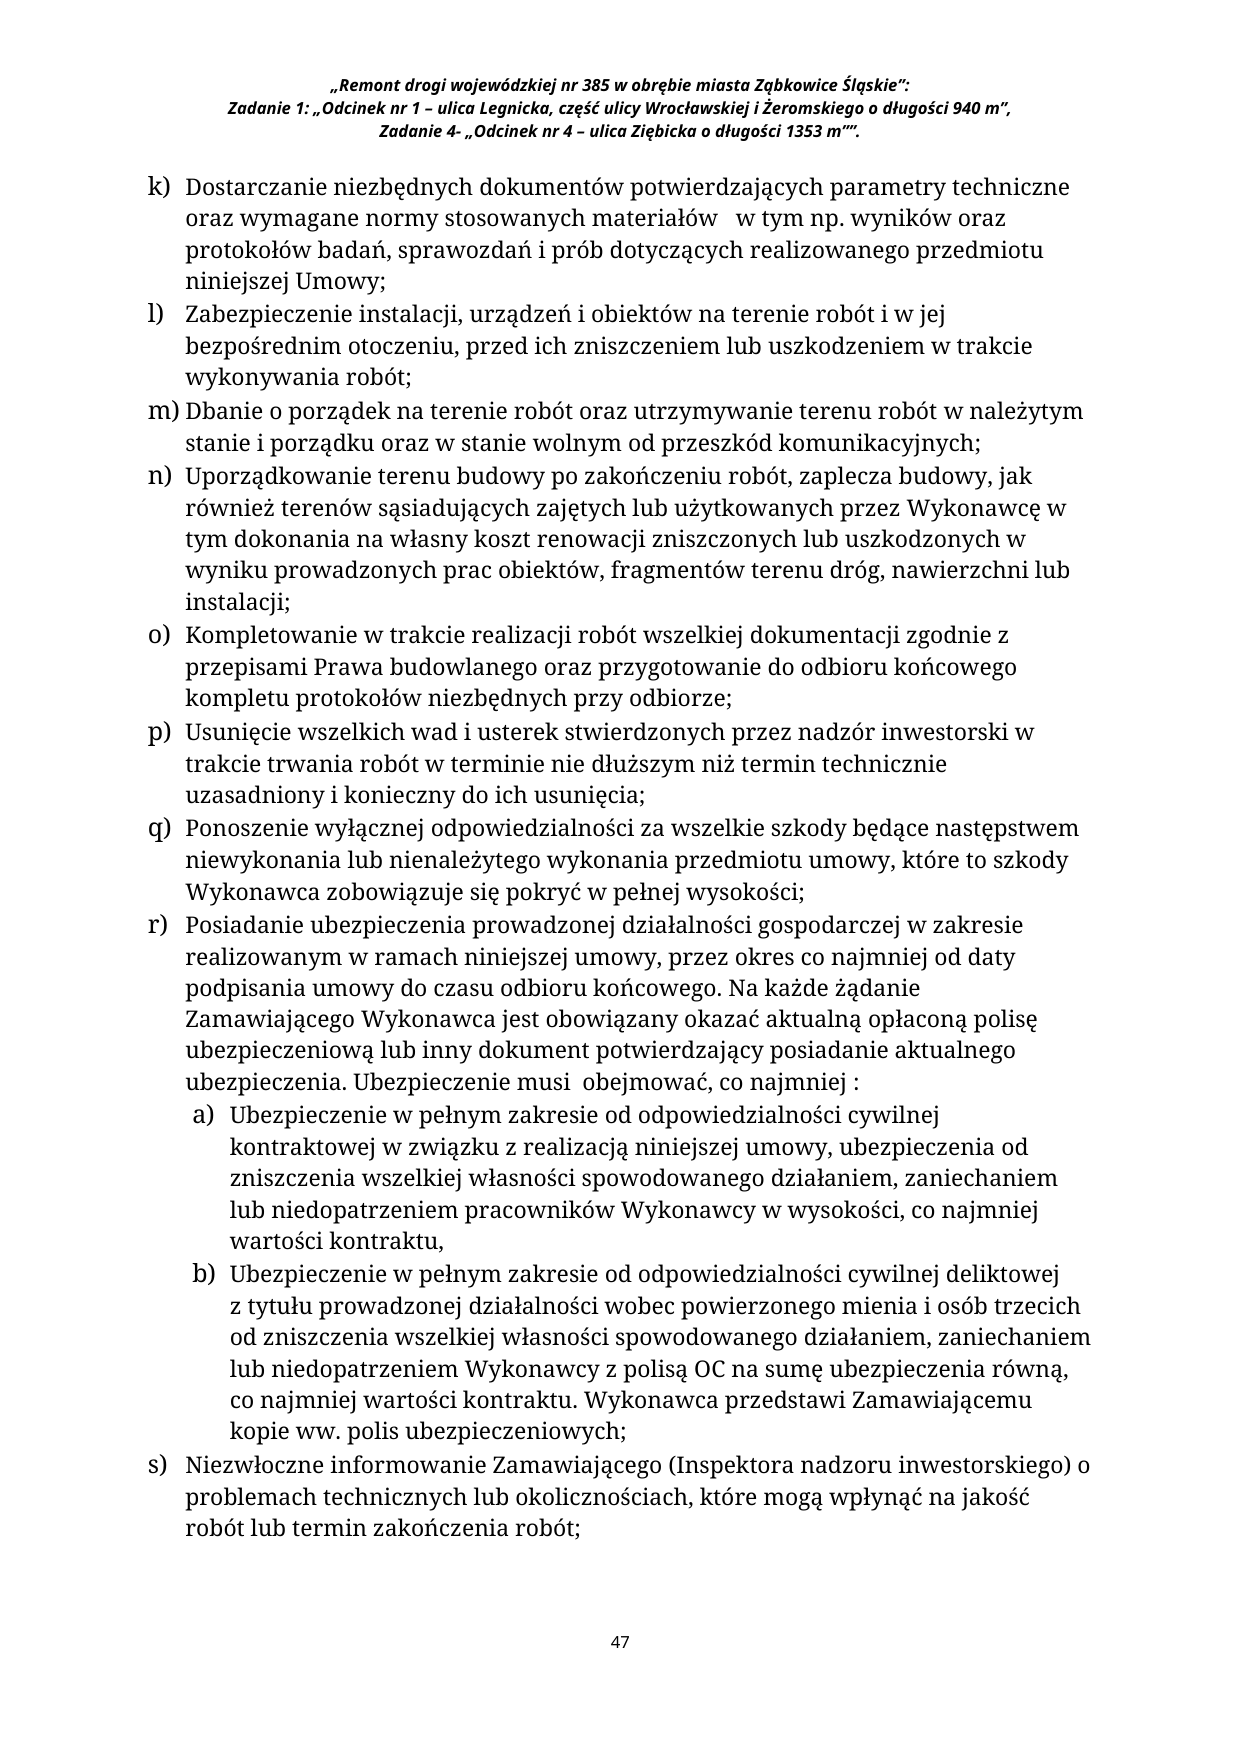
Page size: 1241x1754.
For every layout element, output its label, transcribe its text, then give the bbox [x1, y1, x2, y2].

list Ubezpieczenie w pełnym zakresie od odpowiedzialności cywilnej deliktowej z tytułu prowadzonej działalności wobec powierzonego mienia i osób trzecich od zniszczenia wszelkiej własności spowodowanego działaniem, zaniechaniem lub niedopatrzeniem Wykonawcy z polisą OC na sumę ubezpieczenia równą, co najmniej wartości kontraktu. Wykonawca przedstawi Zamawiającemu kopie ww. polis ubezpieczeniowych; [192, 1256, 1093, 1446]
list Uporządkowanie terenu budowy po zakończeniu robót, zaplecza budowy, jak również terenów sąsiadujących zajętych lub użytkowanych przez Wykonawcę w tym dokonania na własny koszt renowacji zniszczonych lub uszkodzonych w wyniku prowadzonych prac obiektów, fragmentów terenu dróg, nawierzchni lub instalacji; [148, 458, 1093, 617]
list Ponoszenie wyłącznej odpowiedzialności za wszelkie szkody będące następstwem niewykonania lub nienależytego wykonania przedmiotu umowy, które to szkody Wykonawca zobowiązuje się pokryć w pełnej wysokości; [148, 810, 1093, 907]
list Dbanie o porządek na terenie robót oraz utrzymywanie terenu robót w należytym stanie i porządku oraz w stanie wolnym od przeszkód komunikacyjnych; [148, 393, 1093, 458]
list Dostarczanie niezbędnych dokumentów potwierdzających parametry techniczne oraz wymagane normy stosowanych materiałów w tym np. wyników oraz protokołów badań, sprawozdań i prób dotyczących realizowanego przedmiotu niniejszej Umowy; [148, 168, 1093, 296]
list Niezwłoczne informowanie Zamawiającego (Inspektora nadzoru inwestorskiego) o problemach technicznych lub okolicznościach, które mogą wpłynąć na jakość robót lub termin zakończenia robót; [148, 1446, 1093, 1543]
list Usunięcie wszelkich wad i usterek stwierdzonych przez nadzór inwestorski w trakcie trwania robót w terminie nie dłuższym niż termin technicznie uzasadniony i konieczny do ich usunięcia; [148, 713, 1093, 810]
list Ubezpieczenie w pełnym zakresie od odpowiedzialności cywilnej kontraktowej w związku z realizacją niniejszej umowy, ubezpieczenia od zniszczenia wszelkiej własności spowodowanego działaniem, zaniechaniem lub niedopatrzeniem pracowników Wykonawcy w wysokości, co najmniej wartości kontraktu, [192, 1097, 1093, 1256]
list Zabezpieczenie instalacji, urządzeń i obiektów na terenie robót i w jej bezpośrednim otoczeniu, przed ich zniszczeniem lub uszkodzeniem w trakcie wykonywania robót; [148, 296, 1093, 393]
list Kompletowanie w trakcie realizacji robót wszelkiej dokumentacji zgodnie z przepisami Prawa budowlanego oraz przygotowanie do odbioru końcowego kompletu protokołów niezbędnych przy odbiorze; [148, 617, 1093, 713]
list Posiadanie ubezpieczenia prowadzonej działalności gospodarczej w zakresie realizowanym w ramach niniejszej umowy, przez okres co najmniej od daty podpisania umowy do czasu odbioru końcowego. Na każde żądanie Zamawiającego Wykonawca jest obowiązany okazać aktualną opłaconą polisę ubezpieczeniową lub inny dokument potwierdzający posiadanie aktualnego ubezpieczenia. Ubezpieczenie musi obejmować, co najmniej : [148, 907, 1093, 1097]
